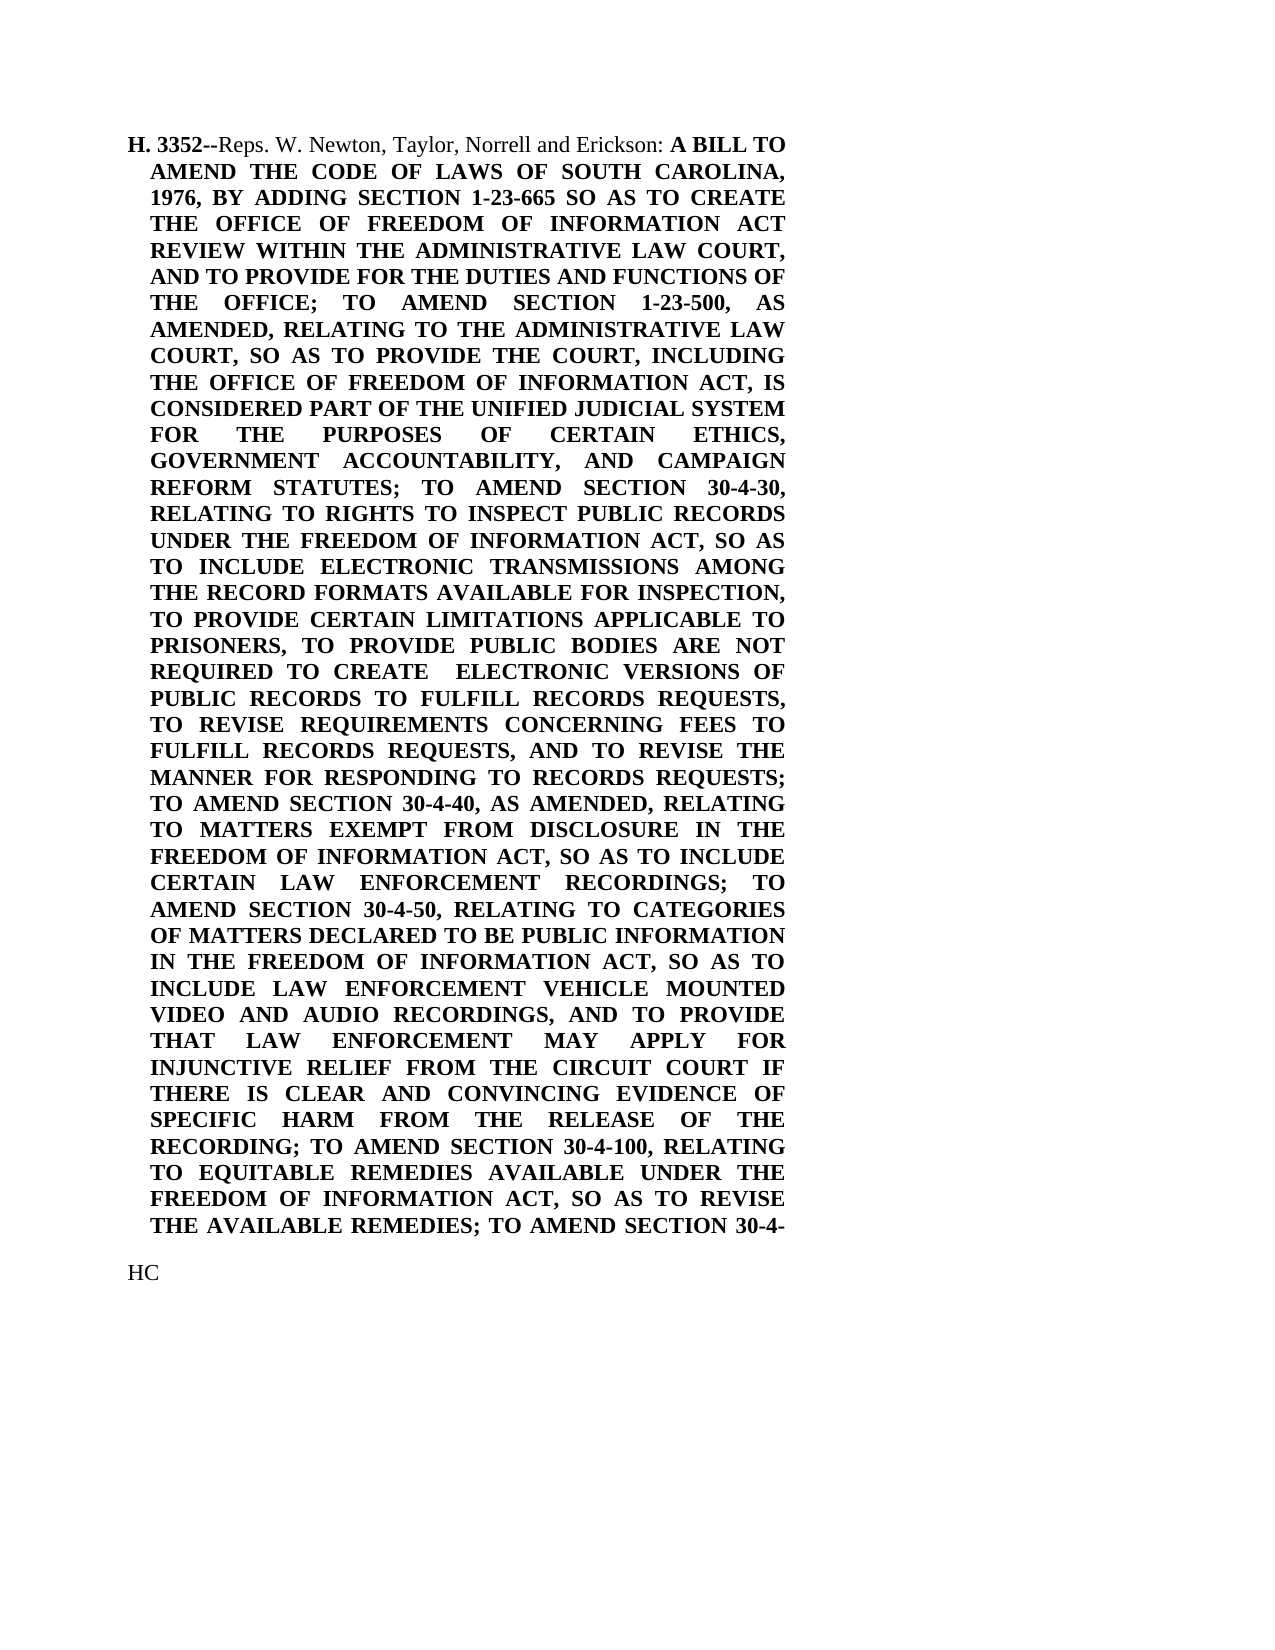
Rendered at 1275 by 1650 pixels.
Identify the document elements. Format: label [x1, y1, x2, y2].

text [127, 131, 786, 1238]
